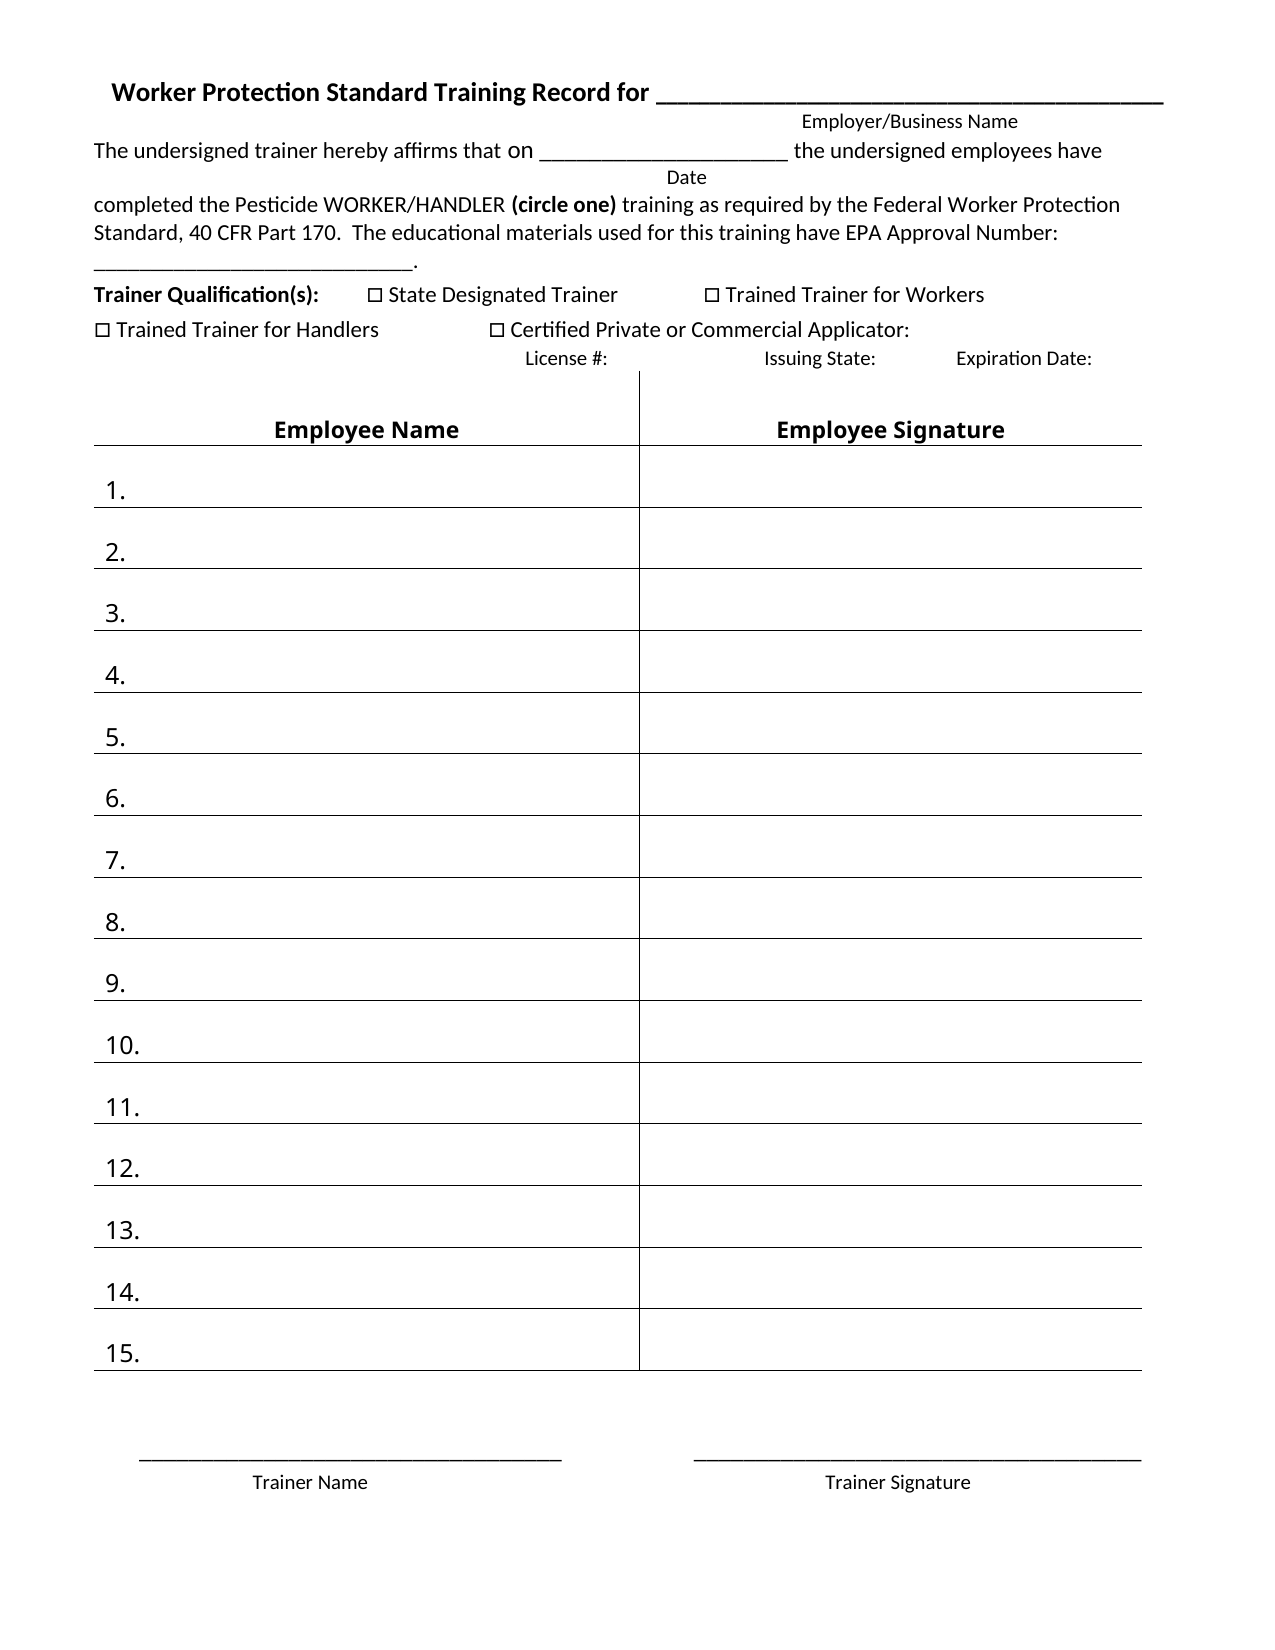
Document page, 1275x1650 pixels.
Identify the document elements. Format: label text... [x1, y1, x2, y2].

text Worker Protection Standard Training Record for _______________________________________________ [66, 75, 1181, 108]
table_cell 1. [94, 446, 639, 507]
table_cell [640, 1186, 1142, 1247]
text License #: Issuing State: Expiration Date: [62, 345, 1181, 371]
table_cell [640, 508, 1142, 568]
table_cell [640, 1124, 1142, 1185]
text completed the Pesticide WORKER/HANDLER (circle one) training as required by the Federal Worker Protection Standard, 40 CFR Part 170. The educational materials used for this training have EPA Approval Number: ____________________________. [94, 190, 1181, 274]
table_cell [640, 754, 1142, 815]
table_cell [640, 878, 1142, 938]
table_header Employee Signature [640, 371, 1142, 445]
table_cell [640, 631, 1142, 692]
table_cell [640, 1309, 1142, 1370]
table_cell [640, 446, 1142, 507]
table_cell 3. [94, 569, 639, 630]
table_cell 15. [94, 1309, 639, 1370]
table_cell 10. [94, 1001, 639, 1062]
text Trainer Qualification(s): □ State Designated Trainer □ Trained Trainer for Workers [94, 274, 1181, 309]
table_cell [640, 1063, 1142, 1123]
table_cell [640, 939, 1142, 1000]
table_cell [640, 569, 1142, 630]
table_cell 9. [94, 939, 639, 1000]
table_cell 7. [94, 816, 639, 877]
table_cell 14. [94, 1248, 639, 1308]
text __________________________________ ____________________________________ [94, 1434, 1181, 1464]
table_cell 6. [94, 754, 639, 815]
table_cell 11. [94, 1063, 639, 1123]
table_header Employee Name [94, 371, 639, 445]
table_cell [640, 816, 1142, 877]
table_cell 5. [94, 693, 639, 753]
text Trainer Name Trainer Signature [94, 1469, 1181, 1494]
table_cell [640, 1248, 1142, 1308]
text □ Trained Trainer for Handlers □ Certified Private or Commercial Applicator: [94, 309, 1181, 345]
table_cell 12. [94, 1124, 639, 1185]
table_cell [640, 1001, 1142, 1062]
table_cell 4. [94, 631, 639, 692]
table_cell 13. [94, 1186, 639, 1247]
text The undersigned trainer hereby affirms that on ____________________ the undersigned employees have [94, 134, 1181, 164]
table_cell 2. [94, 508, 639, 568]
table_cell [640, 693, 1142, 753]
text Employer/Business Name [94, 108, 1181, 134]
table_cell 8. [94, 878, 639, 938]
text Date [94, 164, 1181, 190]
